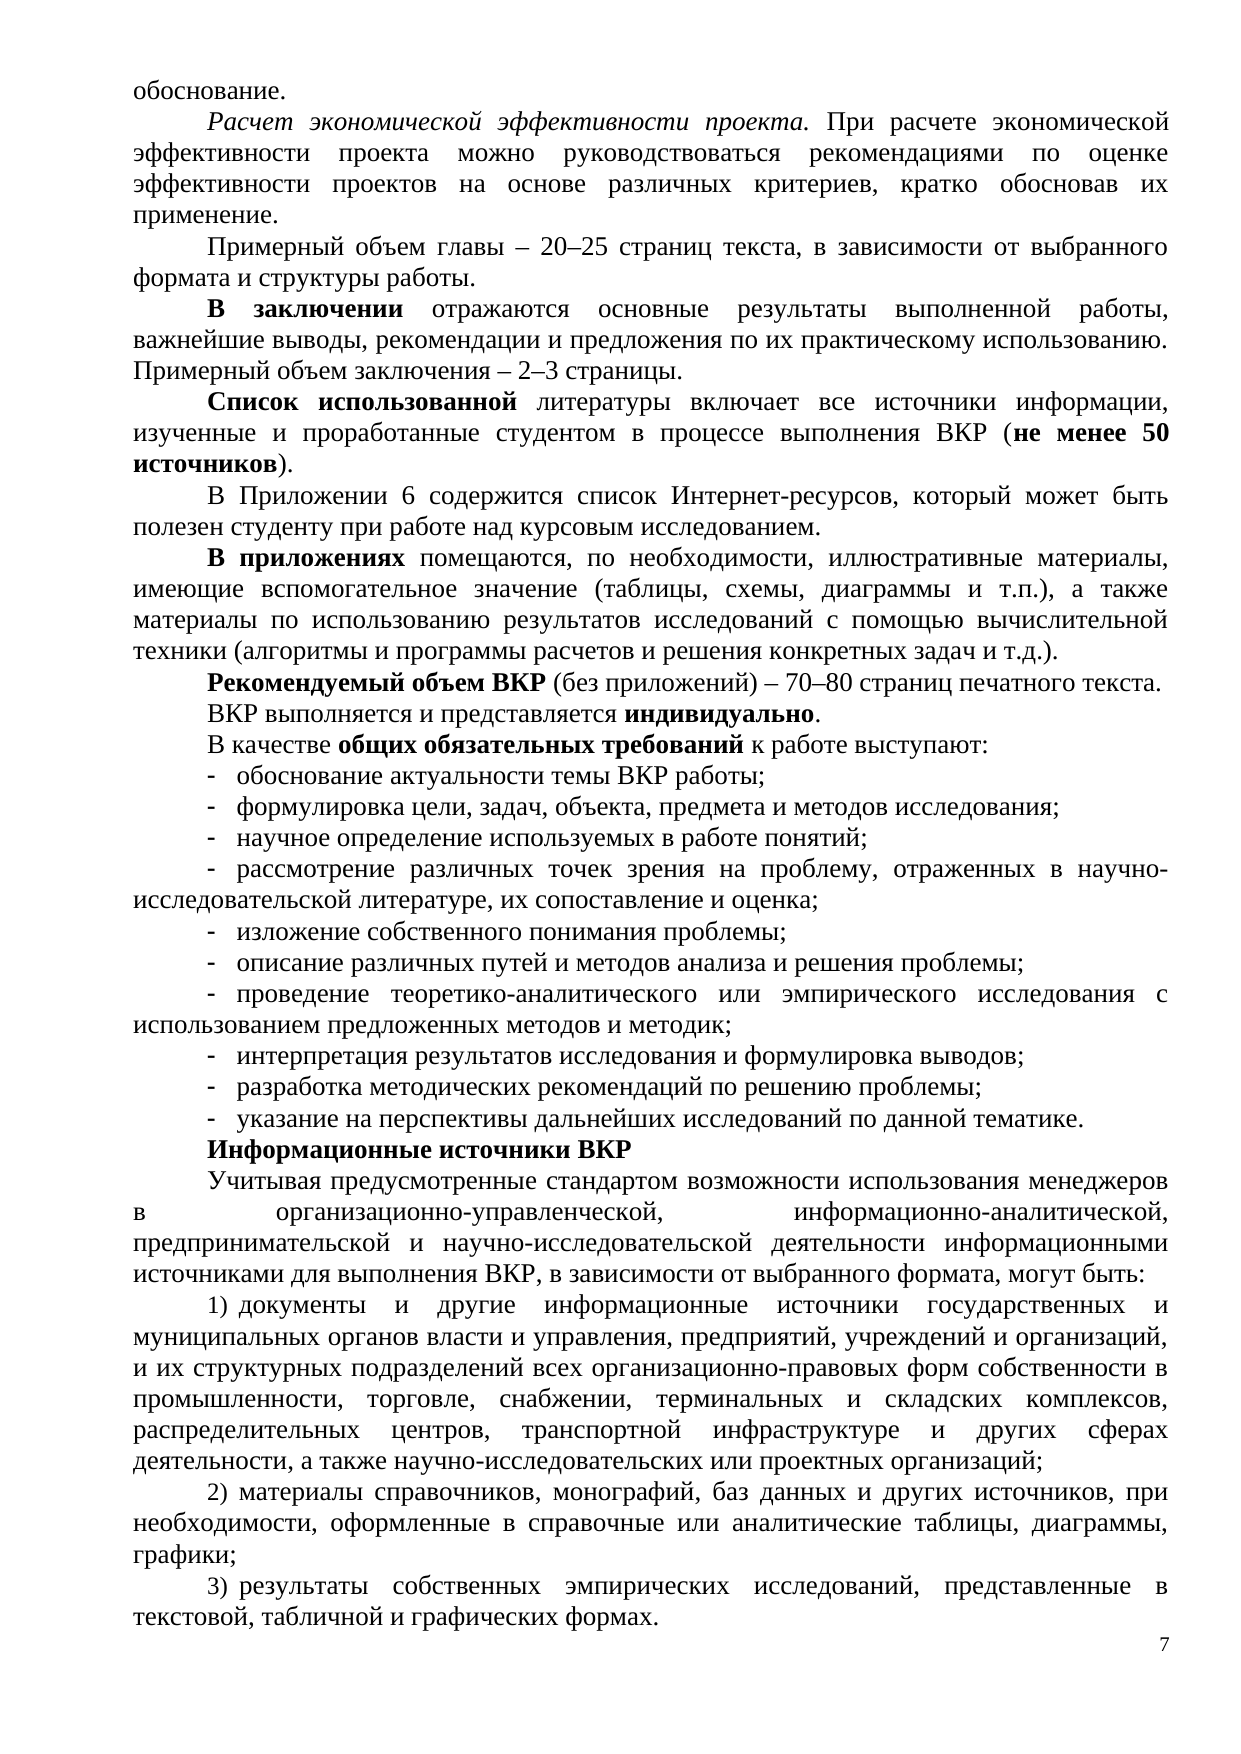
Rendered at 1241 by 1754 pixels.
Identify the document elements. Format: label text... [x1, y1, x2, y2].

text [133, 74, 1169, 105]
list формулировка цели, задач, объекта, предмета и методов исследования; [133, 790, 1169, 821]
list научное определение используемых в работе понятий; [133, 821, 1169, 852]
text Список использованной литературы включает все источники информации, изученные и проработанные студентом в процессе выполнения ВКР (не менее 50 источников). [133, 385, 1169, 479]
text В качестве общих обязательных требований к работе выступают: [133, 728, 338, 759]
list результаты собственных эмпирических исследований, представленные в текстовой, табличной и графических формах. [133, 1569, 1169, 1631]
text В заключении отражаются основные результаты выполненной работы, важнейшие выводы, рекомендации и предложения по их практическому использованию. Примерный объем заключения – 2–3 страницы. [133, 292, 1169, 385]
text Рекомендуемый объем ВКР (без приложений) – 70–80 страниц печатного текста. [133, 666, 1169, 697]
list проведение теоретико-аналитического или эмпирического исследования с использованием предложенных методов и методик; [133, 977, 1169, 1039]
list разработка методических рекомендаций по решению проблемы; [133, 1071, 1169, 1102]
list изложение собственного понимания проблемы; [133, 915, 1169, 946]
list рассмотрение различных точек зрения на проблему, отраженных в научно-исследовательской литературе, их сопоставление и оценка; [133, 852, 1169, 915]
list материалы справочников, монографий, баз данных и других источников, при необходимости, оформленные в справочные или аналитические таблицы, диаграммы, графики; [133, 1475, 1169, 1569]
list обоснование актуальности темы ВКР работы; [133, 759, 1169, 790]
list Информационные источники ВКР [133, 1133, 1169, 1164]
text Примерный объем главы – 20–25 страниц текста, в зависимости от выбранного формата и структуры работы. [133, 229, 1169, 292]
text ВКР выполняется и представляется индивидуально. [133, 697, 1169, 728]
list описание различных путей и методов анализа и решения проблемы; [133, 946, 1169, 977]
text Расчет экономической эффективности проекта. При расчете экономической эффективности проекта можно руководствоваться рекомендациями по оценке эффективности проектов на основе различных критериев, кратко обосновав их применение. [133, 105, 1169, 229]
text В приложениях помещаются, по необходимости, иллюстративные материалы, имеющие вспомогательное значение (таблицы, схемы, диаграммы и т.п.), а также материалы по использованию результатов исследований с помощью вычислительной техники (алгоритмы и программы расчетов и решения конкретных задач и т.д.). [133, 541, 1169, 666]
text Учитывая предусмотренные стандартом возможности использования менеджеров в организационно-управленческой, информационно-аналитической, предпринимательской и научно-исследовательской деятельности информационными источниками для выполнения ВКР, в зависимости от выбранного формата, могут быть: [133, 1164, 1169, 1288]
list документы и другие информационные источники государственных и муниципальных органов власти и управления, предприятий, учреждений и организаций, и их структурных подразделений всех организационно-правовых форм собственности в промышленности, торговле, снабжении, терминальных и складских комплексов, распределительных центров, транспортной инфраструктуре и других сферах деятельности, а также научно-исследовательских или проектных организаций; [133, 1288, 1169, 1475]
text В качестве общих обязательных требований к работе выступают: [751, 728, 1169, 759]
list интерпретация результатов исследования и формулировка выводов; [133, 1039, 1169, 1071]
text В Приложении 6 содержится список Интернет-ресурсов, который может быть полезен студенту при работе над курсовым исследованием. [133, 479, 1169, 541]
list указание на перспективы дальнейших исследований по данной тематике. [133, 1102, 1169, 1133]
